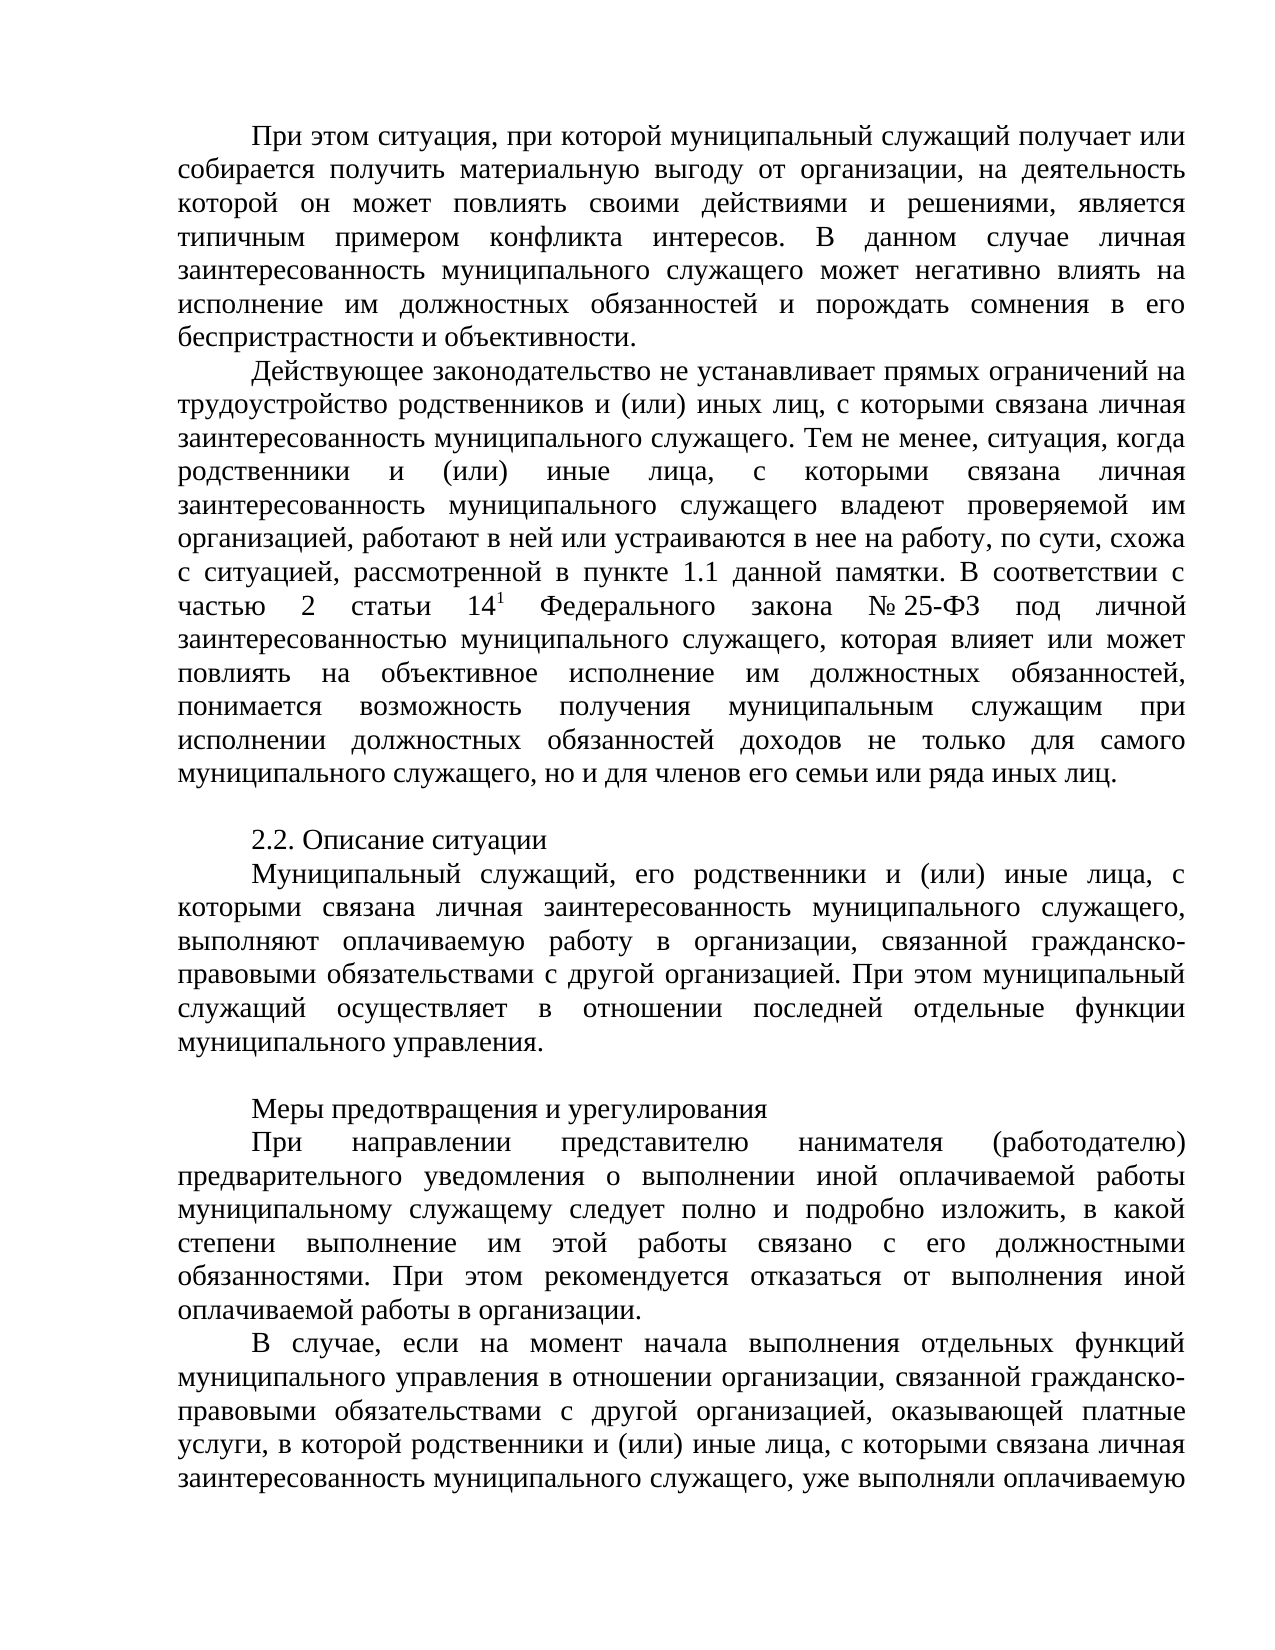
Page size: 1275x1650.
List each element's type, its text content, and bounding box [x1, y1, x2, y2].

text 2.2. Описание ситуации [177, 822, 1186, 856]
text При направлении представителю нанимателя (работодателю) предварительного уведомления о выполнении иной оплачиваемой работы муниципальному служащему следует полно и подробно изложить, в какой степени выполнение им этой работы связано с его должностными обязанностями. При этом рекомендуется отказаться от выполнения иной оплачиваемой работы в организации. [177, 1124, 1186, 1326]
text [177, 1326, 1186, 1493]
text Меры предотвращения и урегулирования [177, 1091, 1186, 1124]
text Муниципальный служащий, его родственники и (или) иные лица, с которыми связана личная заинтересованность муниципального служащего, выполняют оплачиваемую работу в организации, связанной гражданско-правовыми обязательствами с другой организацией. При этом муниципальный служащий осуществляет в отношении последней отдельные функции муниципального управления. [177, 856, 1186, 1057]
text Действующее законодательство не устанавливает прямых ограничений на трудоустройство родственников и (или) иных лиц, с которыми связана личная заинтересованность муниципального служащего. Тем не менее, ситуация, когда родственники и (или) иные лица, с которыми связана личная заинтересованность муниципального служащего владеют проверяемой им организацией, работают в ней или устраиваются в нее на работу, по сути, схожа с ситуацией, рассмотренной в пункте 1.1 данной памятки. В соответствии с частью 2 статьи 141 Федерального закона № 25-ФЗ под личной заинтересованностью муниципального служащего, которая влияет или может повлиять на объективное исполнение им должностных обязанностей, понимается возможность получения муниципальным служащим при исполнении должностных обязанностей доходов не только для самого муниципального служащего, но и для членов его семьи или ряда иных лиц. [177, 353, 1186, 789]
text При этом ситуация, при которой муниципальный служащий получает или собирается получить материальную выгоду от организации, на деятельность которой он может повлиять своими действиями и решениями, является типичным примером конфликта интересов. В данном случае личная заинтересованность муниципального служащего может негативно влиять на исполнение им должностных обязанностей и порождать сомнения в его беспристрастности и объективности. [177, 118, 1186, 353]
